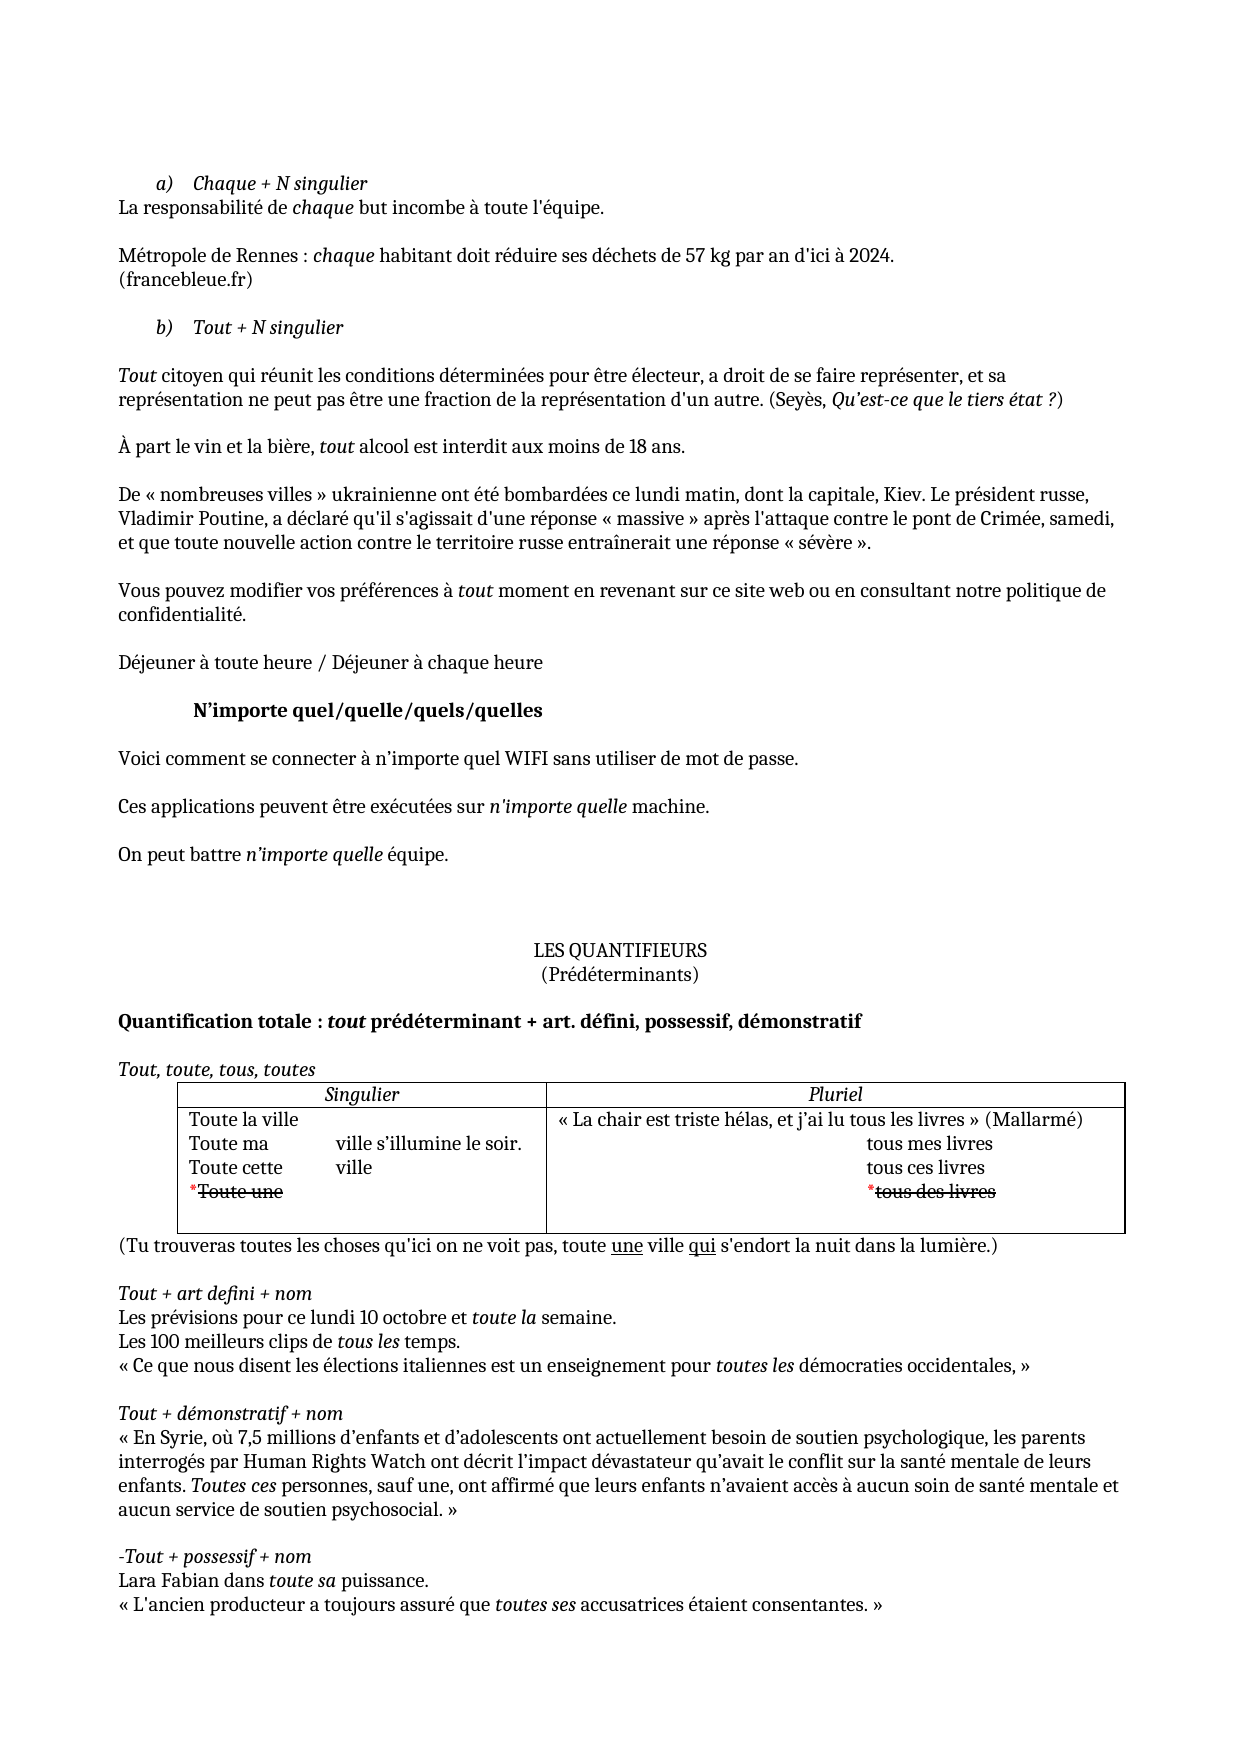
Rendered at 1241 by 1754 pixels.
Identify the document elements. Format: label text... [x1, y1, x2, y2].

text Déjeuner à toute heure / Déjeuner à chaque heure [118, 651, 1122, 675]
text « Ce que nous disent les élections italiennes est un enseignement pour toutes les démocraties occidentales, » [118, 1353, 1122, 1377]
text Tout + art defini + nom [118, 1282, 1122, 1306]
text Tout, toute, tous, toutes [118, 1058, 1122, 1082]
text « L'ancien producteur a toujours assuré que toutes ses accusatrices étaient consentantes. » [118, 1593, 1122, 1617]
text « En Syrie, où 7,5 millions d’enfants et d’adolescents ont actuellement besoin de soutien psychologique, les parents interrogés par Human Rights Watch ont décrit l’impact dévastateur qu’avait le conflit sur la santé mentale de leurs enfants. Toutes ces personnes, sauf une, ont affirmé que leurs enfants n’avaient accès à aucun soin de santé mentale et aucun service de soutien psychosocial. » [118, 1425, 1122, 1521]
text Quantification totale : tout prédéterminant + art. défini, possessif, démonstratif [118, 1010, 1122, 1034]
table_header Pluriel [547, 1083, 1124, 1107]
text Métropole de Rennes : chaque habitant doit réduire ses déchets de 57 kg par an d'ici à 2024. [118, 243, 1122, 267]
text Vous pouvez modifier vos préférences à tout moment en revenant sur ce site web ou en consultant notre politique de confidentialité. [118, 579, 1122, 627]
table_cell « La chair est triste hélas, et j’ai lu tous les livres » (Mallarmé) tous mes livres tous ces livres *tous des livres [547, 1108, 1124, 1233]
text (Prédéterminants) [118, 962, 1122, 986]
text De « nombreuses villes » ukrainienne ont été bombardées ce lundi matin, dont la capitale, Kiev. Le président russe, Vladimir Poutine, a déclaré qu'il s'agissait d'une réponse « massive » après l'attaque contre le pont de Crimée, samedi, et que toute nouvelle action contre le territoire russe entraînerait une réponse « sévère ». [118, 483, 1122, 555]
table_header Singulier [178, 1083, 546, 1107]
text (Tu trouveras toutes les choses qu'ici on ne voit pas, toute une ville qui s'endort la nuit dans la lumière.) [118, 1234, 1122, 1258]
table_cell Toute la ville Toute ma ville s’illumine le soir. Toute cette ville *Toute une [178, 1108, 546, 1233]
text Tout citoyen qui réunit les conditions déterminées pour être électeur, a droit de se faire représenter, et sa représentation ne peut pas être une fraction de la représentation d'un autre. (Seyès, Qu’est-ce que le tiers état ?) [118, 363, 1122, 411]
text Lara Fabian dans toute sa puissance. [118, 1569, 1122, 1593]
list N’importe quel/quelle/quels/quelles [193, 699, 1122, 723]
text Tout + démonstratif + nom [118, 1401, 1122, 1425]
text Les prévisions pour ce lundi 10 octobre et toute la semaine. [118, 1306, 1122, 1329]
text LES QUANTIFIEURS [118, 938, 1122, 962]
text (francebleue.fr) [118, 267, 1122, 291]
text La responsabilité de chaque but incombe à toute l'équipe. [118, 196, 1122, 219]
text Ces applications peuvent être exécutées sur n'importe quelle machine. [118, 794, 1122, 818]
list Chaque + N singulier [156, 172, 1122, 196]
text On peut battre n’importe quelle équipe. [118, 842, 1122, 866]
text -Tout + possessif + nom [118, 1545, 1122, 1569]
text Voici comment se connecter à n’importe quel WIFI sans utiliser de mot de passe. [118, 747, 1122, 771]
text Les 100 meilleurs clips de tous les temps. [118, 1329, 1122, 1353]
list Tout + N singulier [156, 315, 1122, 339]
text À part le vin et la bière, tout alcool est interdit aux moins de 18 ans. [118, 435, 1122, 459]
